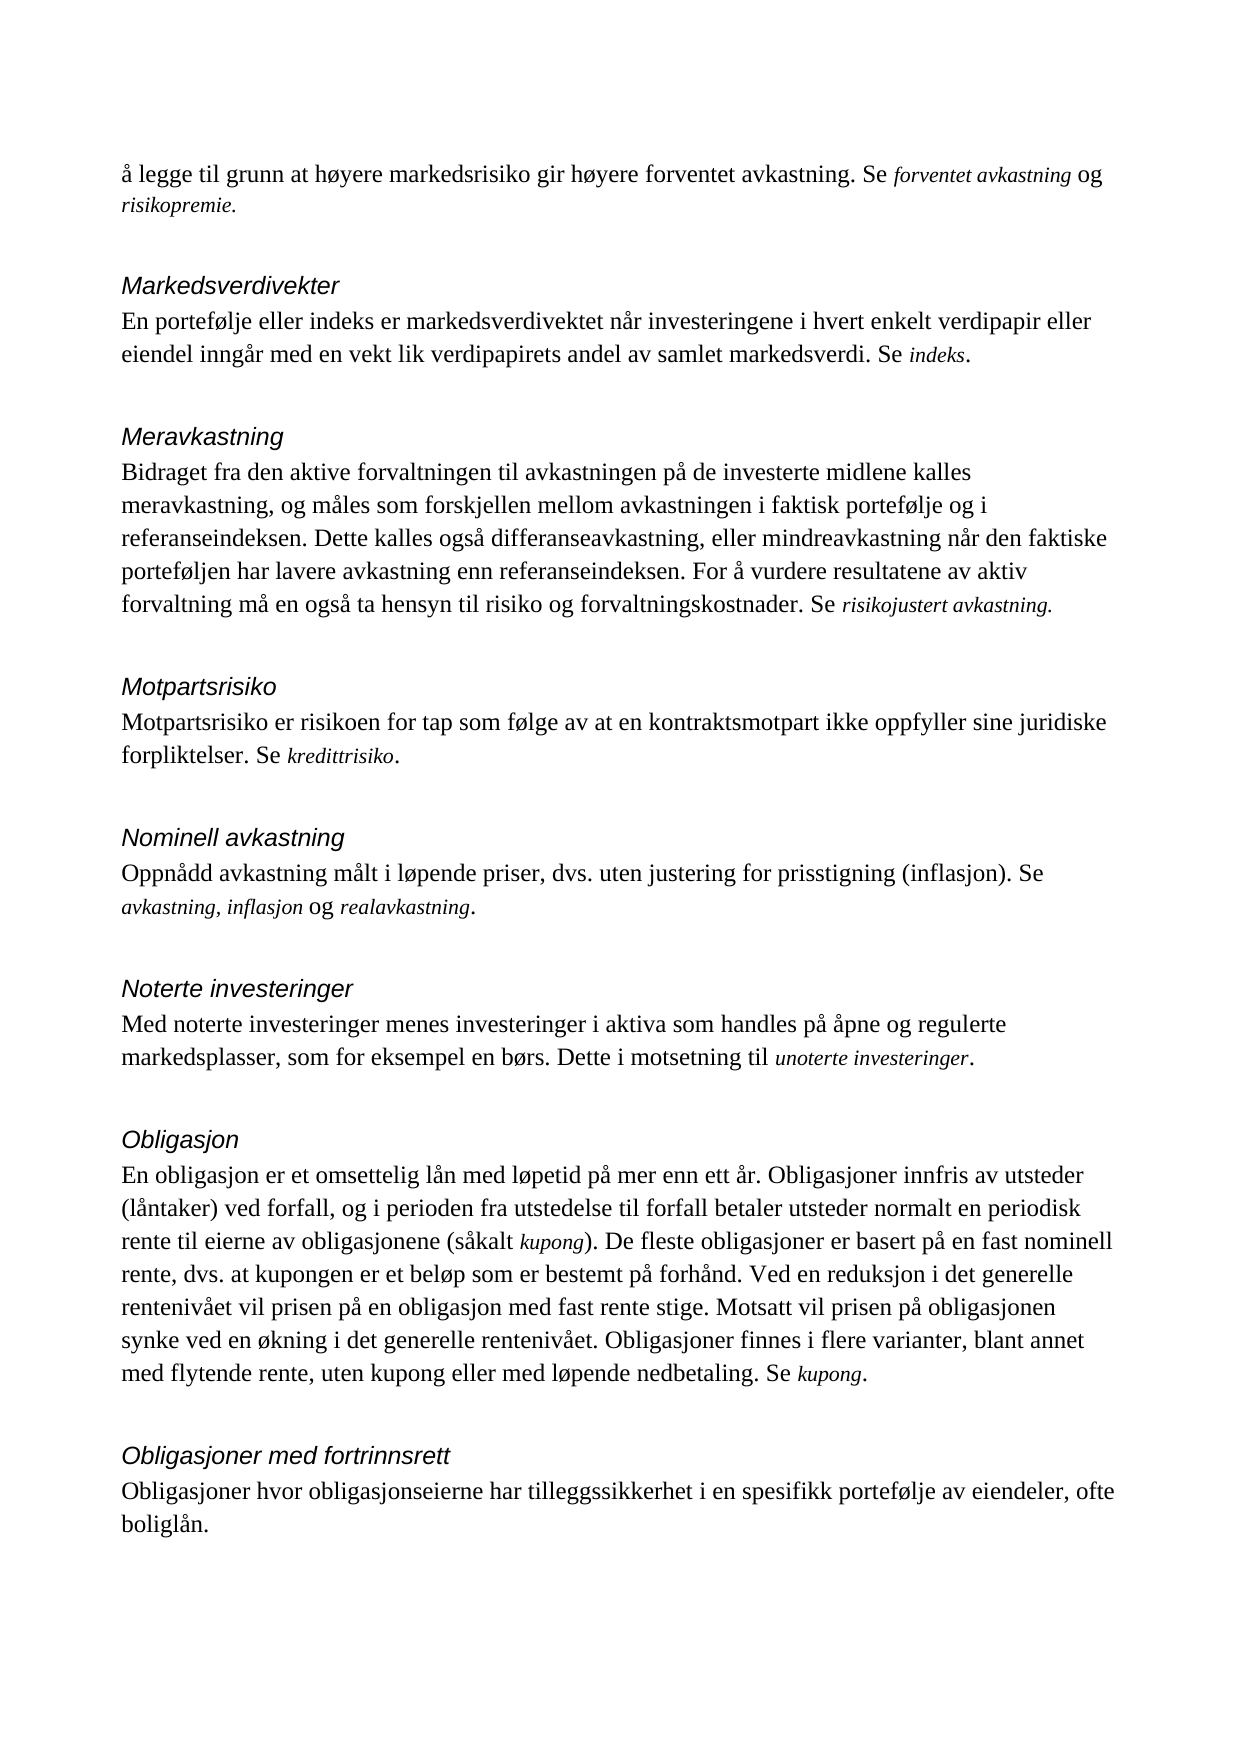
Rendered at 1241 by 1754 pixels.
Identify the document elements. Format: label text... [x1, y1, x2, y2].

text Markedsverdivekter [121, 271, 1119, 300]
text Obligasjon [121, 1125, 1119, 1154]
text Med noterte investeringer menes investeringer i aktiva som handles på åpne og regulerte markedsplasser, som for eksempel en børs. Dette i motsetning til unoterte investeringer. [121, 1009, 1119, 1071]
text Meravkastning [121, 422, 1119, 451]
text Nominell avkastning [121, 823, 1119, 852]
text Motpartsrisiko er risikoen for tap som følge av at en kontraktsmotpart ikke oppfyller sine juridiske forpliktelser. Se kredittrisiko. [121, 707, 1119, 769]
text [121, 159, 1119, 217]
text Obligasjoner med fortrinnsrett [121, 1441, 1119, 1470]
text Oppnådd avkastning målt i løpende priser, dvs. uten justering for prisstigning (inflasjon). Se avkastning, inflasjon og realavkastning. [121, 858, 1119, 920]
text En obligasjon er et omsettelig lån med løpetid på mer enn ett år. Obligasjoner innfris av utsteder (låntaker) ved forfall, og i perioden fra utstedelse til forfall betaler utsteder normalt en periodisk rente til eierne av obligasjonene (såkalt kupong). De fleste obligasjoner er basert på en fast nominell rente, dvs. at kupongen er et beløp som er bestemt på forhånd. Ved en reduksjon i det generelle rentenivået vil prisen på en obligasjon med fast rente stige. Motsatt vil prisen på obligasjonen synke ved en økning i det generelle rentenivået. Obligasjoner finnes i flere varianter, blant annet med flytende rente, uten kupong eller med løpende nedbetaling. Se kupong. [121, 1160, 1119, 1387]
text Motpartsrisiko [121, 672, 1119, 701]
text En portefølje eller indeks er markedsverdivektet når investeringene i hvert enkelt verdipapir eller eiendel inngår med en vekt lik verdipapirets andel av samlet markedsverdi. Se indeks. [121, 306, 1119, 368]
text Obligasjoner hvor obligasjonseierne har tilleggssikkerhet i en spesifikk portefølje av eiendeler, ofte boliglån. [121, 1476, 1119, 1538]
text Bidraget fra den aktive forvaltningen til avkastningen på de investerte midlene kalles meravkastning, og måles som forskjellen mellom avkastningen i faktisk portefølje og i referanseindeksen. Dette kalles også differanseavkastning, eller mindreavkastning når den faktiske porteføljen har lavere avkastning enn referanseindeksen. For å vurdere resultatene av aktiv forvaltning må en også ta hensyn til risiko og forvaltningskostnader. Se risikojustert avkastning. [121, 457, 1119, 618]
text Noterte investeringer [121, 974, 1119, 1003]
